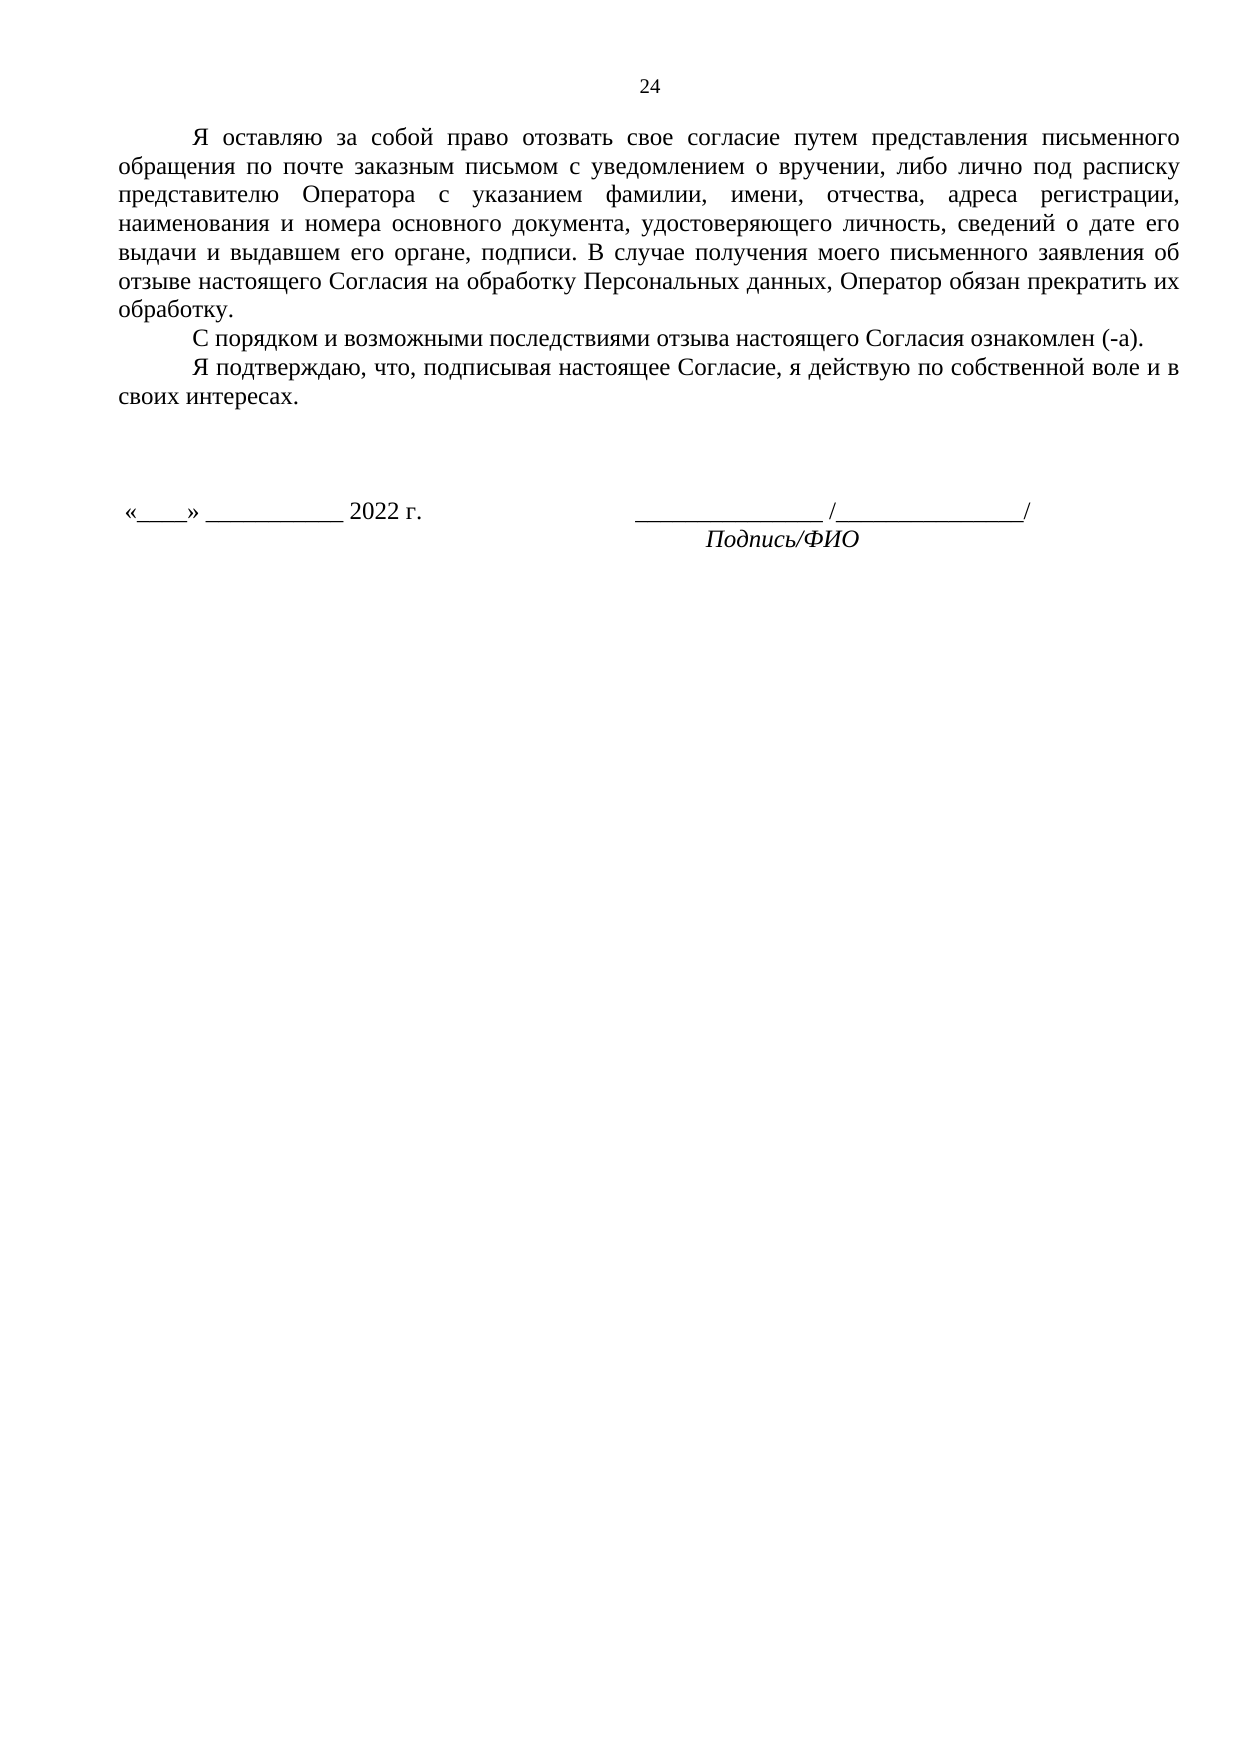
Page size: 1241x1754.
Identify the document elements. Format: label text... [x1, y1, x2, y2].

text Я подтверждаю, что, подписывая настоящее Согласие, я действую по собственной воле и в своих интересах. [118, 352, 1181, 409]
text Я оставляю за собой право отозвать свое согласие путем представления письменного обращения по почте заказным письмом с уведомлением о вручении, либо лично под расписку представителю Оператора с указанием фамилии, имени, отчества, адреса регистрации, наименования и номера основного документа, удостоверяющего личность, сведений о дате его выдачи и выдавшем его органе, подписи. В случае получения моего письменного заявления об отзыве настоящего Согласия на обработку Персональных данных, Оператор обязан прекратить их обработку. [118, 122, 1181, 323]
text Подпись/ФИО [118, 524, 1181, 553]
text С порядком и возможными последствиями отзыва настоящего Согласия ознакомлен (-а). [118, 323, 1181, 352]
text «____» ___________ 2022 г. _______________ /_______________/ [118, 496, 1181, 524]
